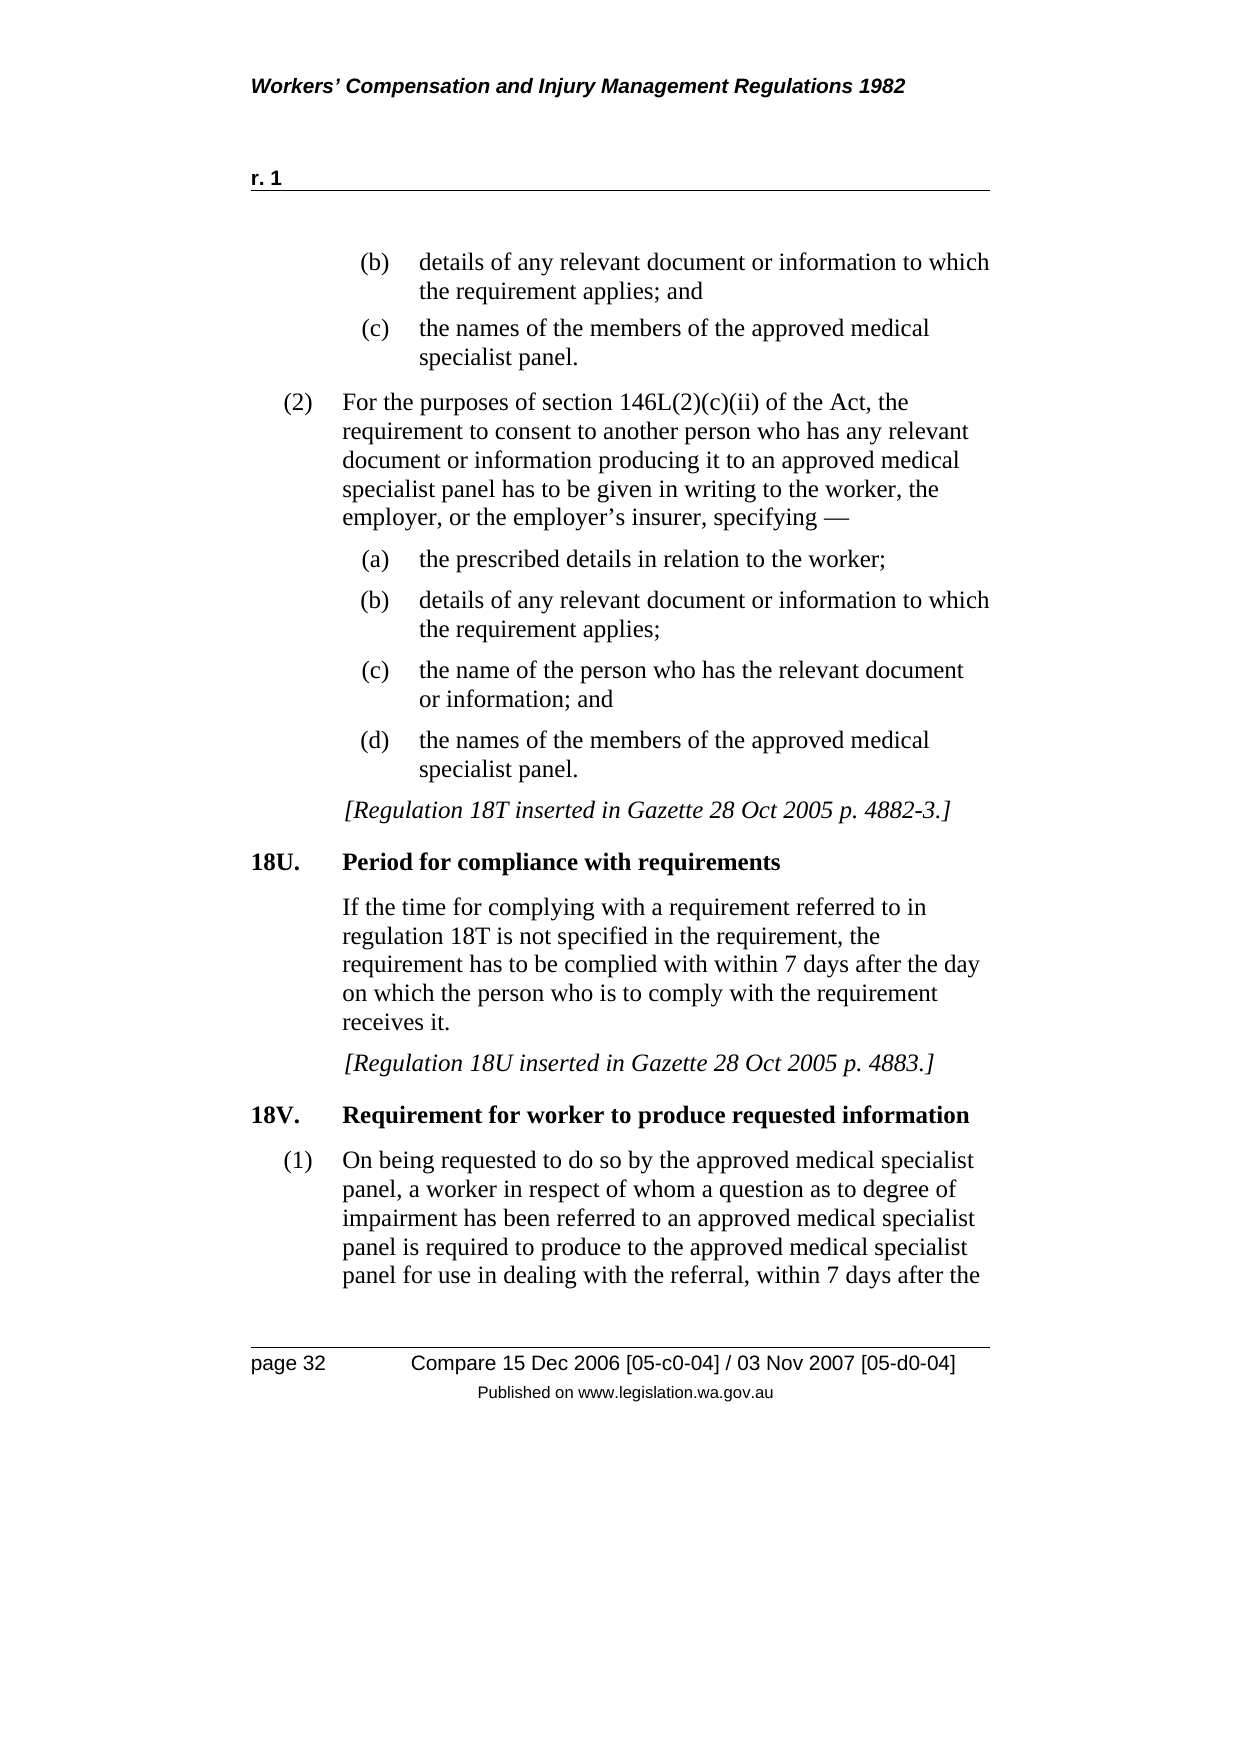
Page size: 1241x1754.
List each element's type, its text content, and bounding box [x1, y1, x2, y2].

subtitle 18V. Requirement for worker to produce requested information [251, 1100, 990, 1129]
text (d) the names of the members of the approved medical specialist panel. [251, 725, 990, 782]
text (c) the names of the members of the approved medical specialist panel. [251, 313, 990, 371]
text (b) details of any relevant document or information to which the requirement applies; and [251, 247, 990, 305]
text [Regulation 18T inserted in Gazette 28 Oct 2005 p. 4882-3.] [251, 795, 990, 824]
text (b) details of any relevant document or information to which the requirement applies; [251, 585, 990, 642]
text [251, 1145, 990, 1289]
text (a) the prescribed details in relation to the worker; [251, 544, 990, 572]
text (c) the name of the person who has the relevant document or information; and [251, 655, 990, 712]
text If the time for complying with a requirement referred to in regulation 18T is not specified in the requirement, the requirement has to be complied with within 7 days after the day on which the person who is to comply with the requirement receives it. [251, 892, 990, 1036]
text (2) For the purposes of section 146L(2)(c)(ii) of the Act, the requirement to consent to another person who has any relevant document or information producing it to an approved medical specialist panel has to be given in writing to the worker, the employer, or the employer’s insurer, specifying — [251, 387, 990, 531]
subtitle 18U. Period for compliance with requirements [251, 847, 990, 875]
text [Regulation 18U inserted in Gazette 28 Oct 2005 p. 4883.] [251, 1048, 990, 1077]
